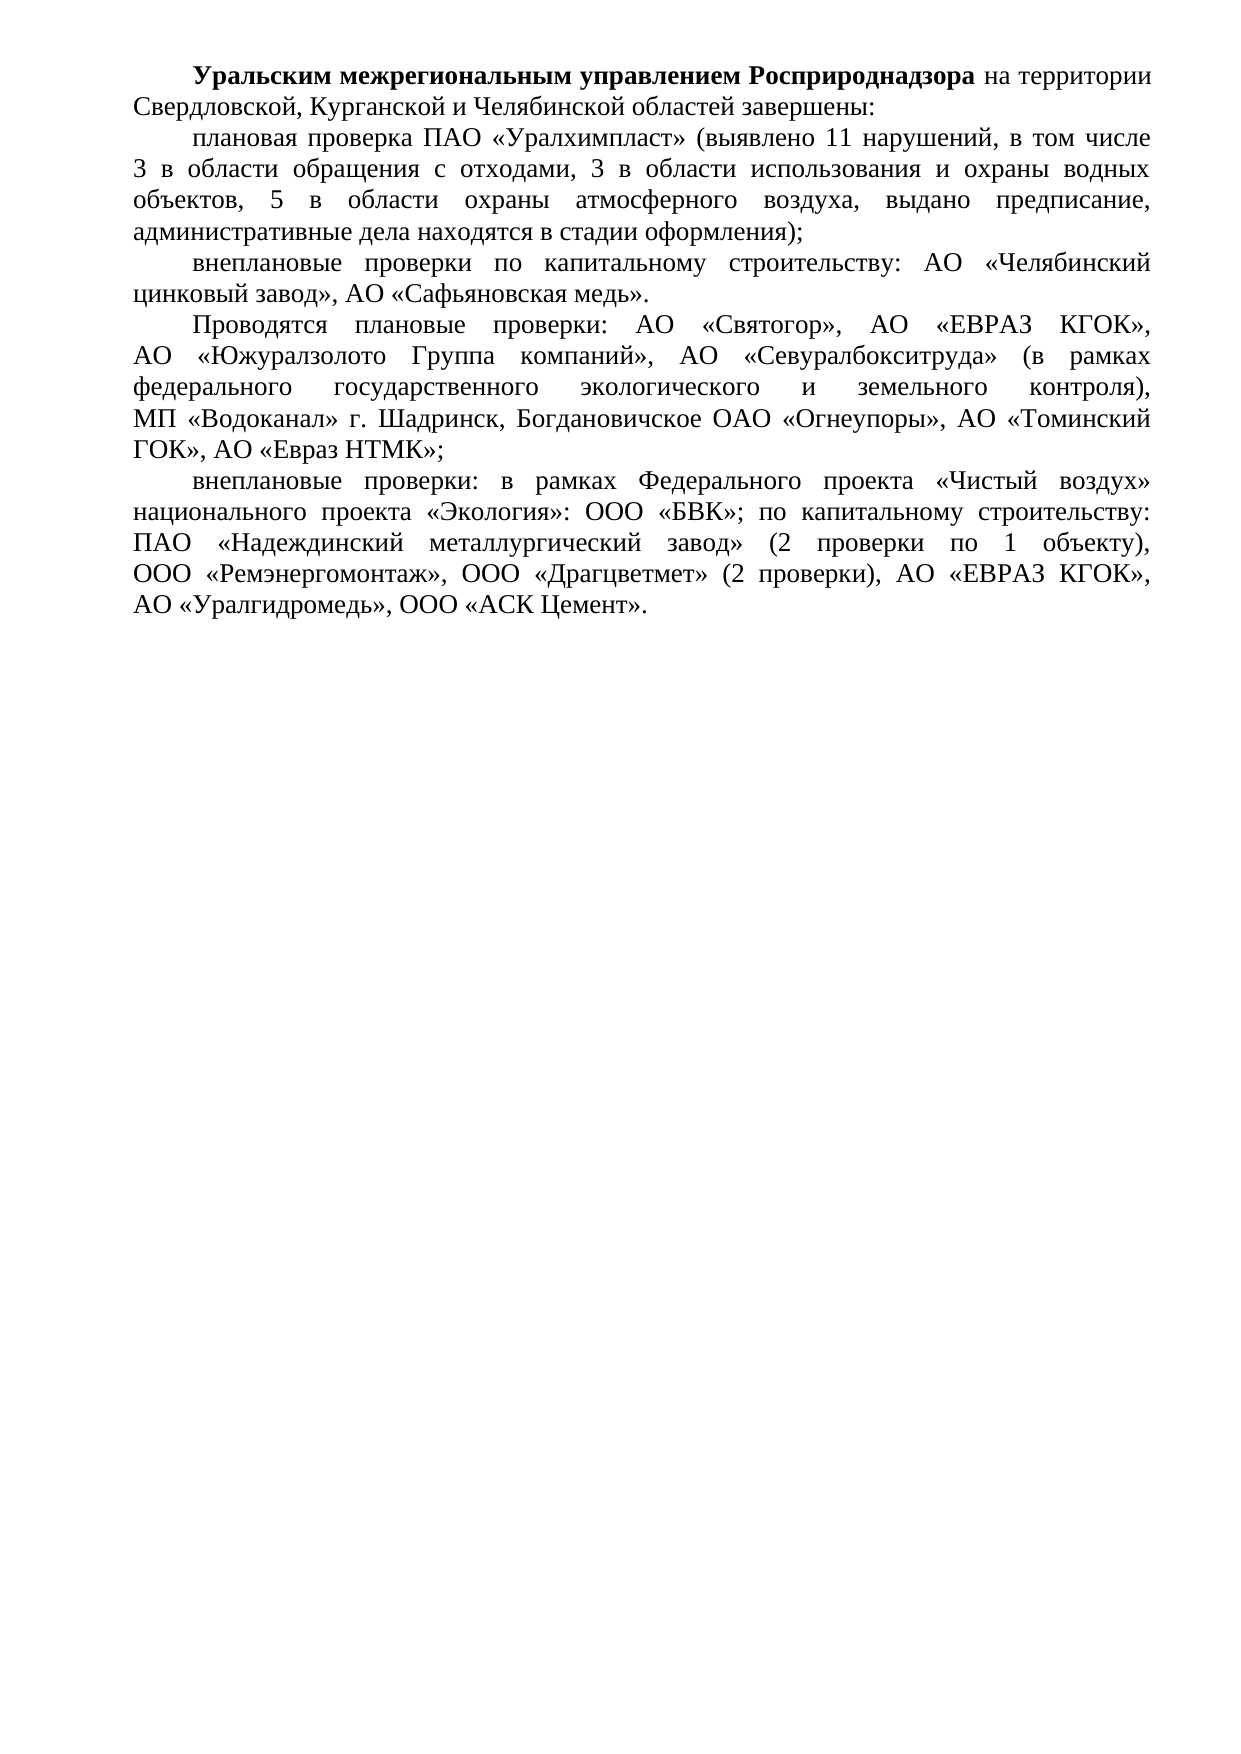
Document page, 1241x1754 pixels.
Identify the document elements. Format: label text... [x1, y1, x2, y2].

text Проводятся плановые проверки: АО «Святогор», АО «ЕВРАЗ КГОК», АО «Южуралзолото Группа компаний», АО «Севуралбокситруда» (в рамках федерального государственного экологического и земельного контроля), МП «Водоканал» г. Шадринск, Богдановичское ОАО «Огнеупоры», АО «Томинский ГОК», АО «Евраз НТМК»; [133, 308, 1152, 464]
text Уральским межрегиональным управлением Росприроднадзора на территории Свердловской, Курганской и Челябинской областей завершены: [133, 59, 1152, 121]
text внеплановые проверки по капитальному строительству: АО «Челябинский цинковый завод», АО «Сафьяновская медь». [133, 246, 1152, 308]
text плановая проверка ПАО «Уралхимпласт» (выявлено 11 нарушений, в том числе 3 в области обращения с отходами, 3 в области использования и охраны водных объектов, 5 в области охраны атмосферного воздуха, выдано предписание, административные дела находятся в стадии оформления); [133, 121, 1152, 246]
text внеплановые проверки: в рамках Федерального проекта «Чистый воздух» национального проекта «Экология»: ООО «БВК»; по капитальному строительству: ПАО «Надеждинский металлургический завод» (2 проверки по 1 объекту), ООО «Ремэнергомонтаж», ООО «Драгцветмет» (2 проверки), АО «ЕВРАЗ КГОК», АО «Уралгидромедь», ООО «АСК Цемент». [133, 464, 1152, 620]
